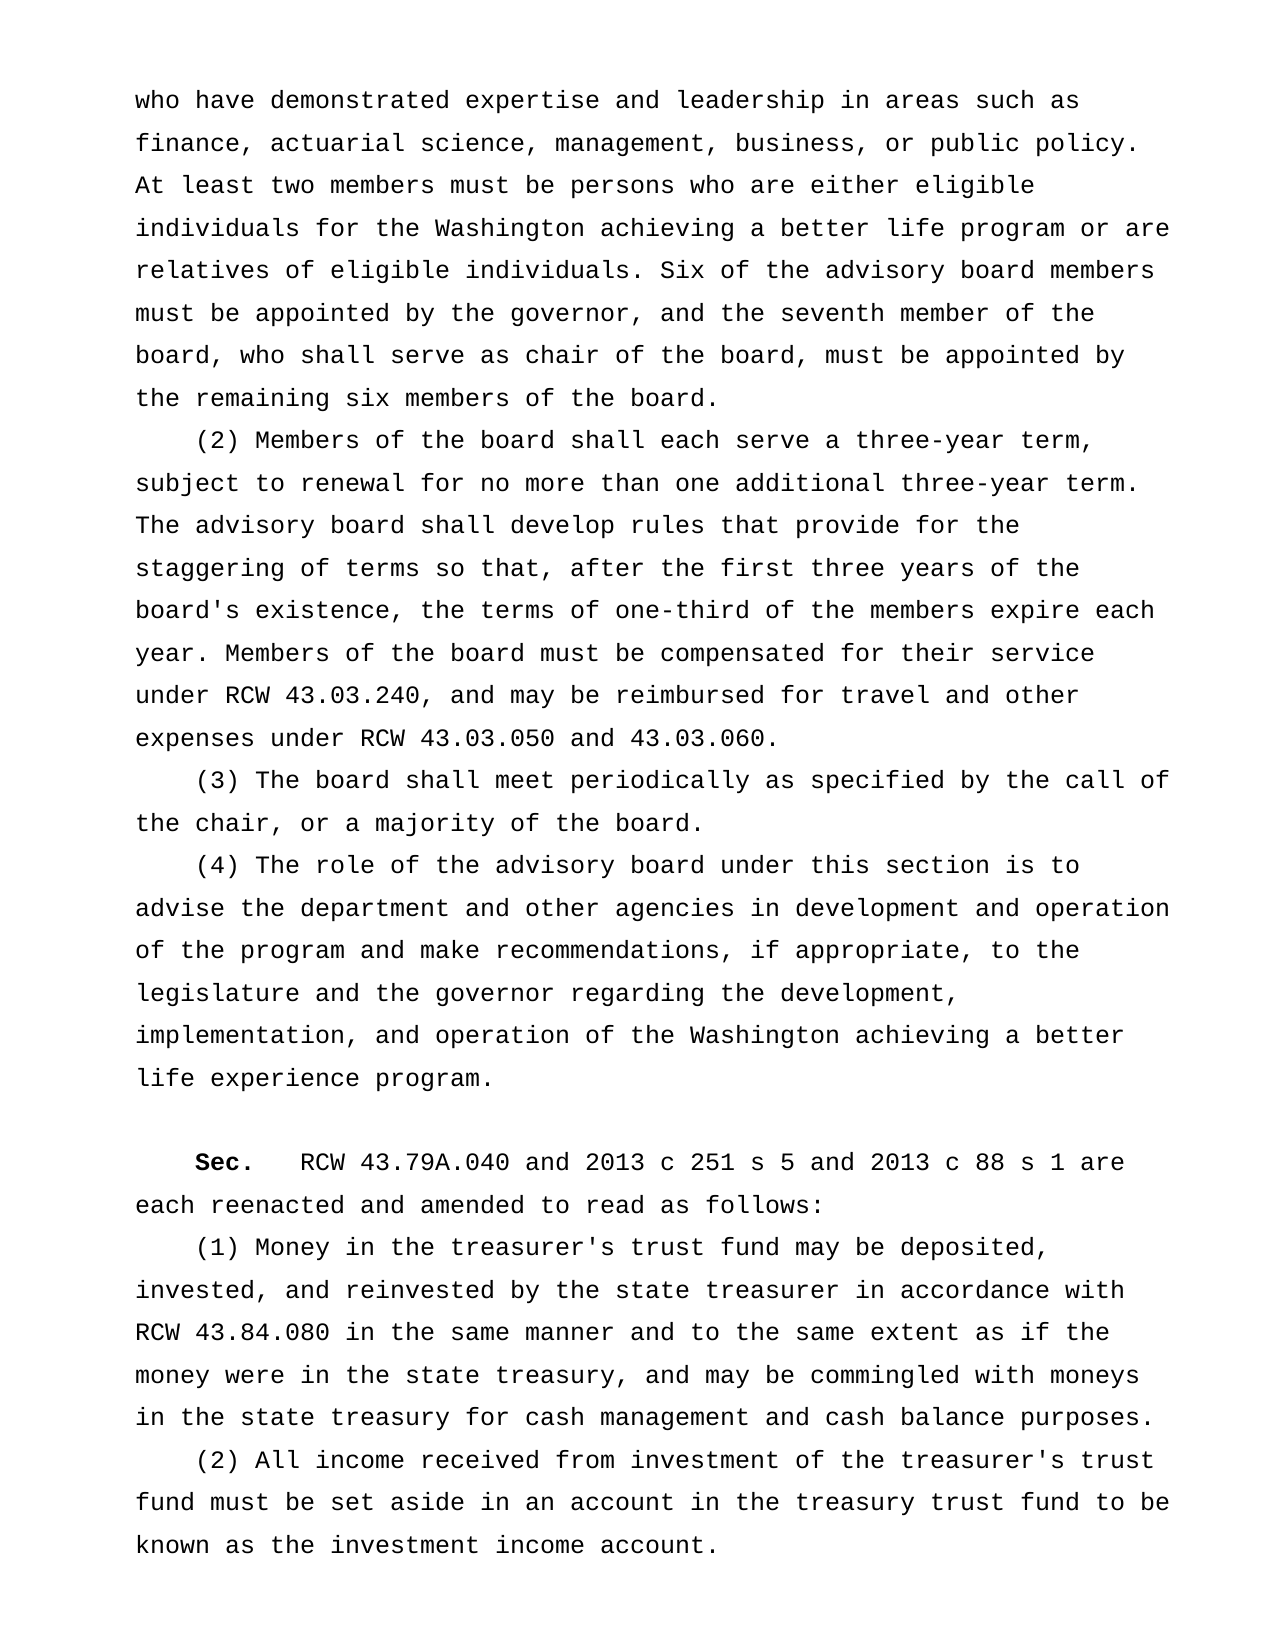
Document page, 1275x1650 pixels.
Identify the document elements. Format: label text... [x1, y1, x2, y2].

text Sec. RCW 43.79A.040 and 2013 c 251 s 5 and 2013 c 88 s 1 are each reenacted and amended to read as follows: [135, 1137, 1170, 1222]
text (1) Money in the treasurer's trust fund may be deposited, invested, and reinvested by the state treasurer in accordance with RCW 43.84.080 in the same manner and to the same extent as if the money were in the state treasury, and may be commingled with moneys in the state treasury for cash management and cash balance purposes. [135, 1222, 1170, 1434]
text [135, 75, 1170, 415]
text (3) The board shall meet periodically as specified by the call of the chair, or a majority of the board. [135, 755, 1170, 840]
text (4) The role of the advisory board under this section is to advise the department and other agencies in development and operation of the program and make recommendations, if appropriate, to the legislature and the governor regarding the development, implementation, and operation of the Washington achieving a better life experience program. [135, 840, 1170, 1095]
text (2) Members of the board shall each serve a three-year term, subject to renewal for no more than one additional three-year term. The advisory board shall develop rules that provide for the staggering of terms so that, after the first three years of the board's existence, the terms of one-third of the members expire each year. Members of the board must be compensated for their service under RCW 43.03.240, and may be reimbursed for travel and other expenses under RCW 43.03.050 and 43.03.060. [135, 415, 1170, 755]
text (2) All income received from investment of the treasurer's trust fund must be set aside in an account in the treasury trust fund to be known as the investment income account. [135, 1434, 1170, 1562]
